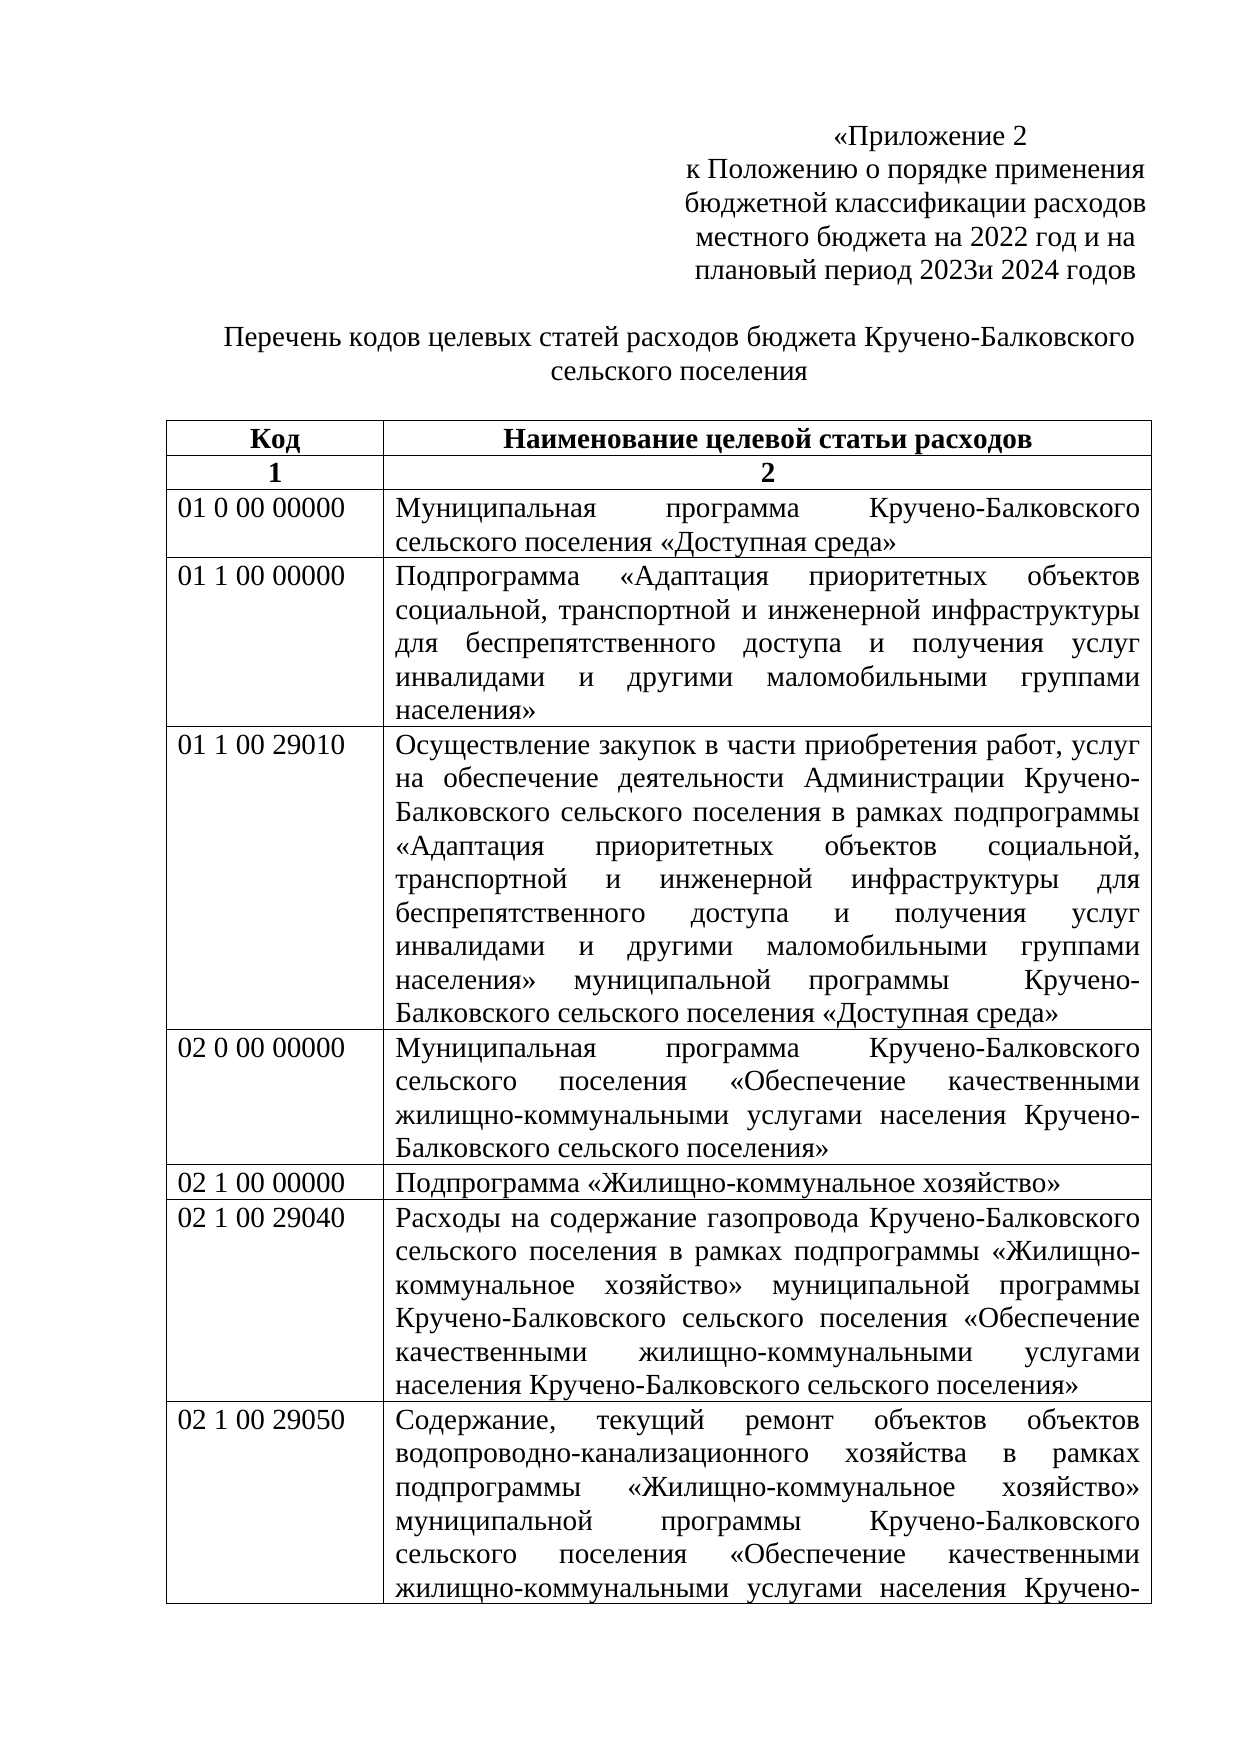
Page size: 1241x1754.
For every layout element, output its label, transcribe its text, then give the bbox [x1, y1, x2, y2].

table_cell 02 1 00 29050 [167, 1402, 383, 1603]
table_cell 02 1 00 29040 [167, 1200, 383, 1401]
table_cell Муниципальная программа Кручено-Балковского сельского поселения «Доступная среда» [384, 490, 1151, 557]
table_cell 02 0 00 00000 [167, 1030, 383, 1164]
table_cell Расходы на содержание газопровода Кручено-Балковского сельского поселения в рамках подпрограммы «Жилищно-коммунальное хозяйство» муниципальной программы Кручено-Балковского сельского поселения «Обеспечение качественными жилищно-коммунальными услугами населения Кручено-Балковского сельского поселения» [384, 1200, 1151, 1401]
table_cell Подпрограмма «Адаптация приоритетных объектов социальной, транспортной и инженерной инфраструктуры для беспрепятственного доступа и получения услуг инвалидами и другими маломобильными группами населения» [384, 558, 1151, 726]
table_cell Подпрограмма «Жилищно-коммунальное хозяйство» [384, 1165, 1151, 1199]
table_cell 1 [167, 456, 383, 489]
table_cell 01 0 00 00000 [167, 490, 383, 557]
table_header Наименование целевой статьи расходов [384, 421, 1151, 454]
table_cell 02 1 00 00000 [167, 1165, 383, 1199]
table_cell Осуществление закупок в части приобретения работ, услуг на обеспечение деятельности Администрации Кручено-Балковского сельского поселения в рамках подпрограммы «Адаптация приоритетных объектов социальной, транспортной и инженерной инфраструктуры для беспрепятственного доступа и получения услуг инвалидами и другими маломобильными группами населения» муниципальной программы Кручено-Балковского сельского поселения «Доступная среда» [384, 727, 1151, 1029]
table_cell Муниципальная программа Кручено-Балковского сельского поселения «Обеспечение качественными жилищно-коммунальными услугами населения Кручено-Балковского сельского поселения» [384, 1030, 1151, 1164]
table_cell 01 1 00 00000 [167, 558, 383, 726]
table_cell 01 1 00 29010 [167, 727, 383, 1029]
table_header Код [167, 421, 383, 454]
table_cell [384, 1402, 1151, 1603]
text «Приложение 2 [177, 118, 1181, 152]
text Перечень кодов целевых статей расходов бюджета Кручено-Балковского сельского поселения [177, 319, 1181, 386]
text к Положению о порядке применения бюджетной классификации расходов местного бюджета на 2022 год и на плановый период 2023и 2024 годов [650, 152, 1181, 286]
table_cell 2 [384, 456, 1151, 489]
